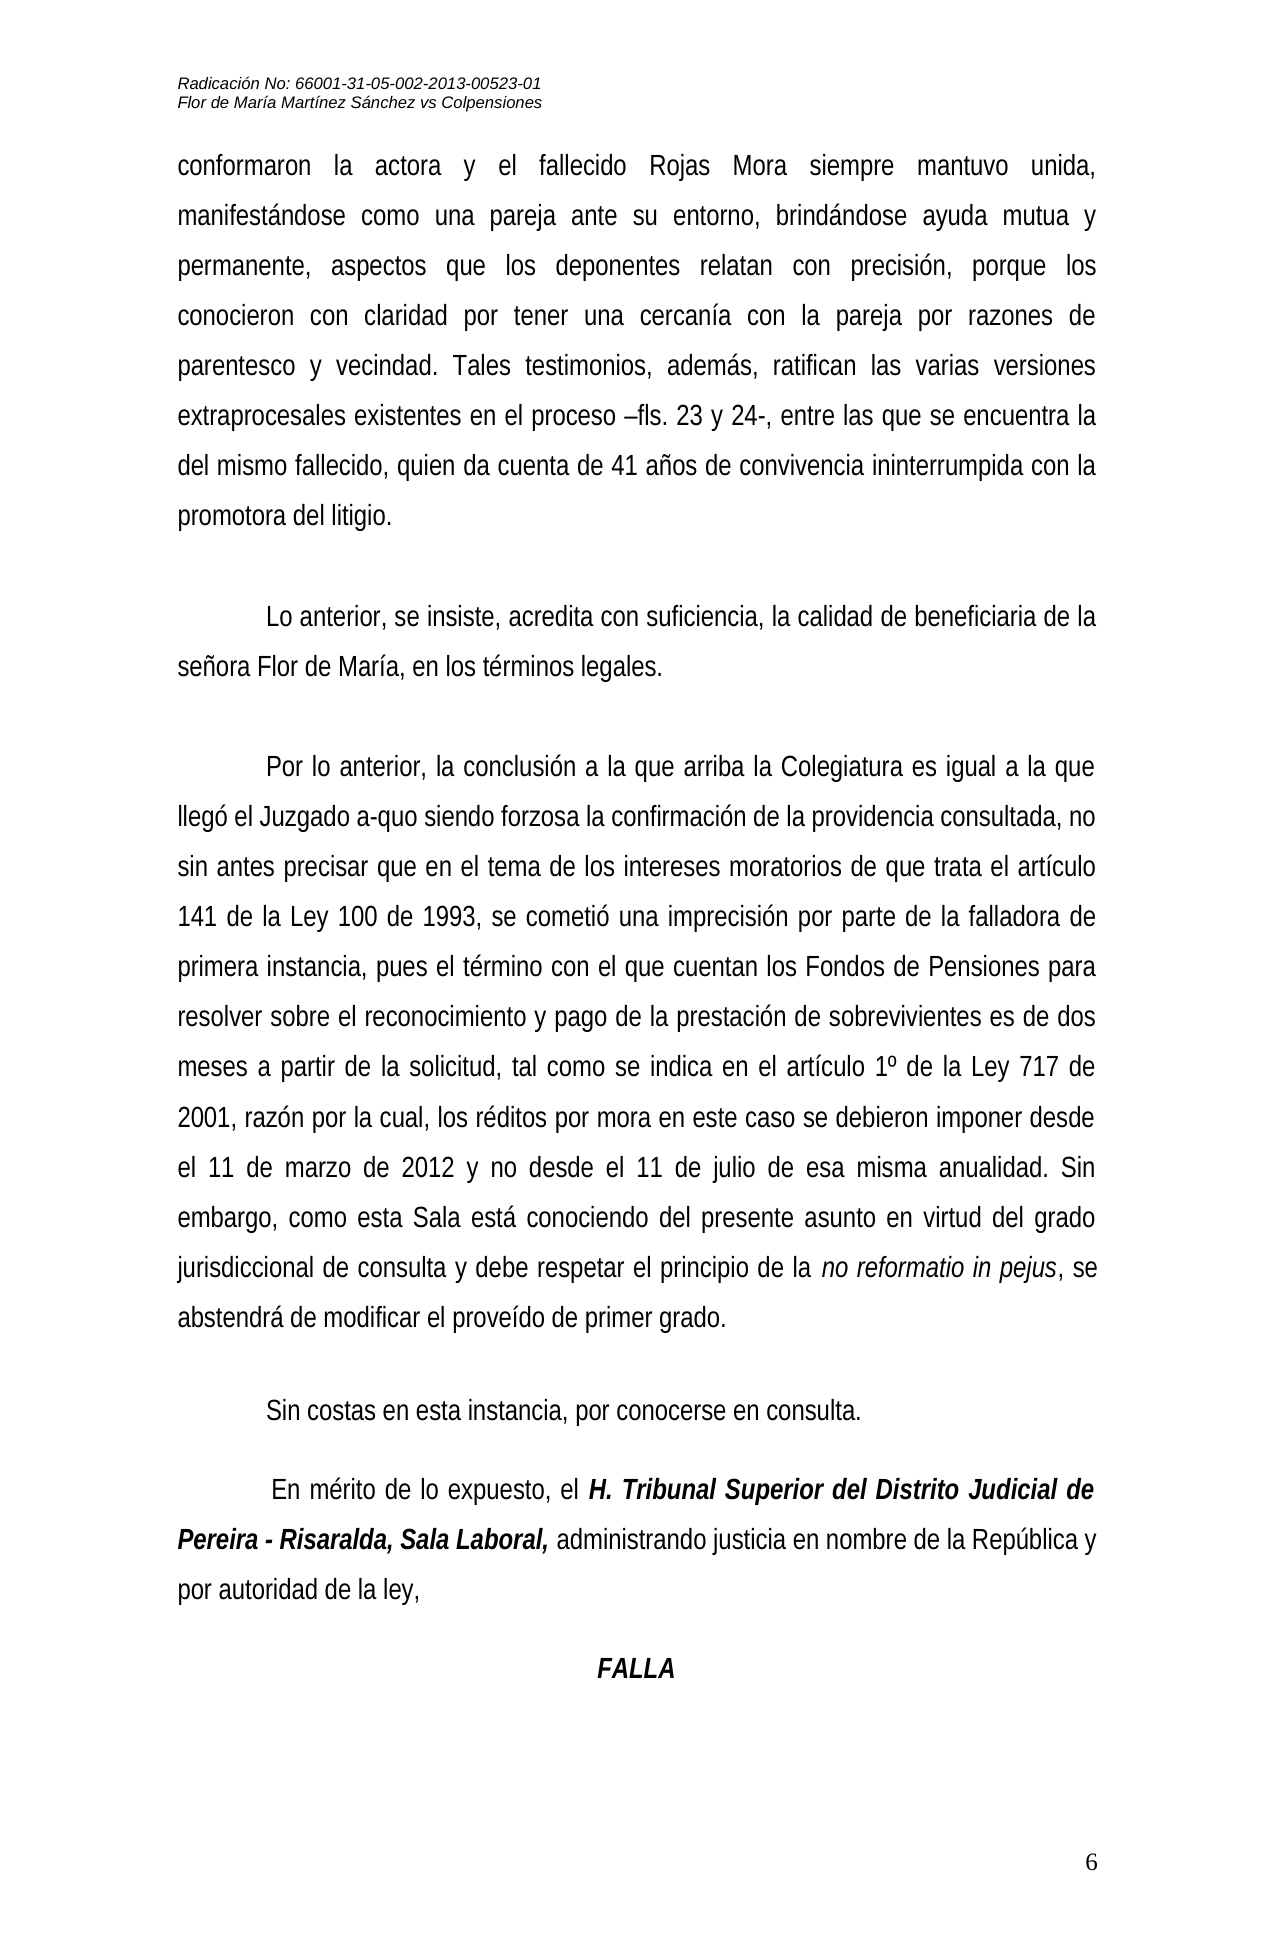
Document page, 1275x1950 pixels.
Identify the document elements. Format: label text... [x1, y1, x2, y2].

text FALLA [177, 1651, 1098, 1685]
list En mérito de lo expuesto, el H. Tribunal Superior del Distrito Judicial de Pereira - Risaralda, Sala Laboral, administrando justicia en nombre de la República y por autoridad de la ley, [177, 1472, 1098, 1606]
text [177, 148, 1098, 532]
text Lo anterior, se insiste, acredita con suficiencia, la calidad de beneficiaria de la señora Flor de María, en los términos legales. [177, 599, 1098, 682]
text Por lo anterior, la conclusión a la que arriba la Colegiatura es igual a la que llegó el Juzgado a-quo siendo forzosa la confirmación de la providencia consultada, no sin antes precisar que en el tema de los intereses moratorios de que trata el artículo 141 de la Ley 100 de 1993, se cometió una imprecisión por parte de la falladora de primera instancia, pues el término con el que cuentan los Fondos de Pensiones para resolver sobre el reconocimiento y pago de la prestación de sobrevivientes es de dos meses a partir de la solicitud, tal como se indica en el artículo 1º de la Ley 717 de 2001, razón por la cual, los réditos por mora en este caso se debieron imponer desde el 11 de marzo de 2012 y no desde el 11 de julio de esa misma anualidad. Sin embargo, como esta Sala está conociendo del presente asunto en virtud del grado jurisdiccional de consulta y debe respetar el principio de la no reformatio in pejus, se abstendrá de modificar el proveído de primer grado. [177, 749, 1098, 1333]
text Sin costas en esta instancia, por conocerse en consulta. [177, 1393, 1098, 1427]
